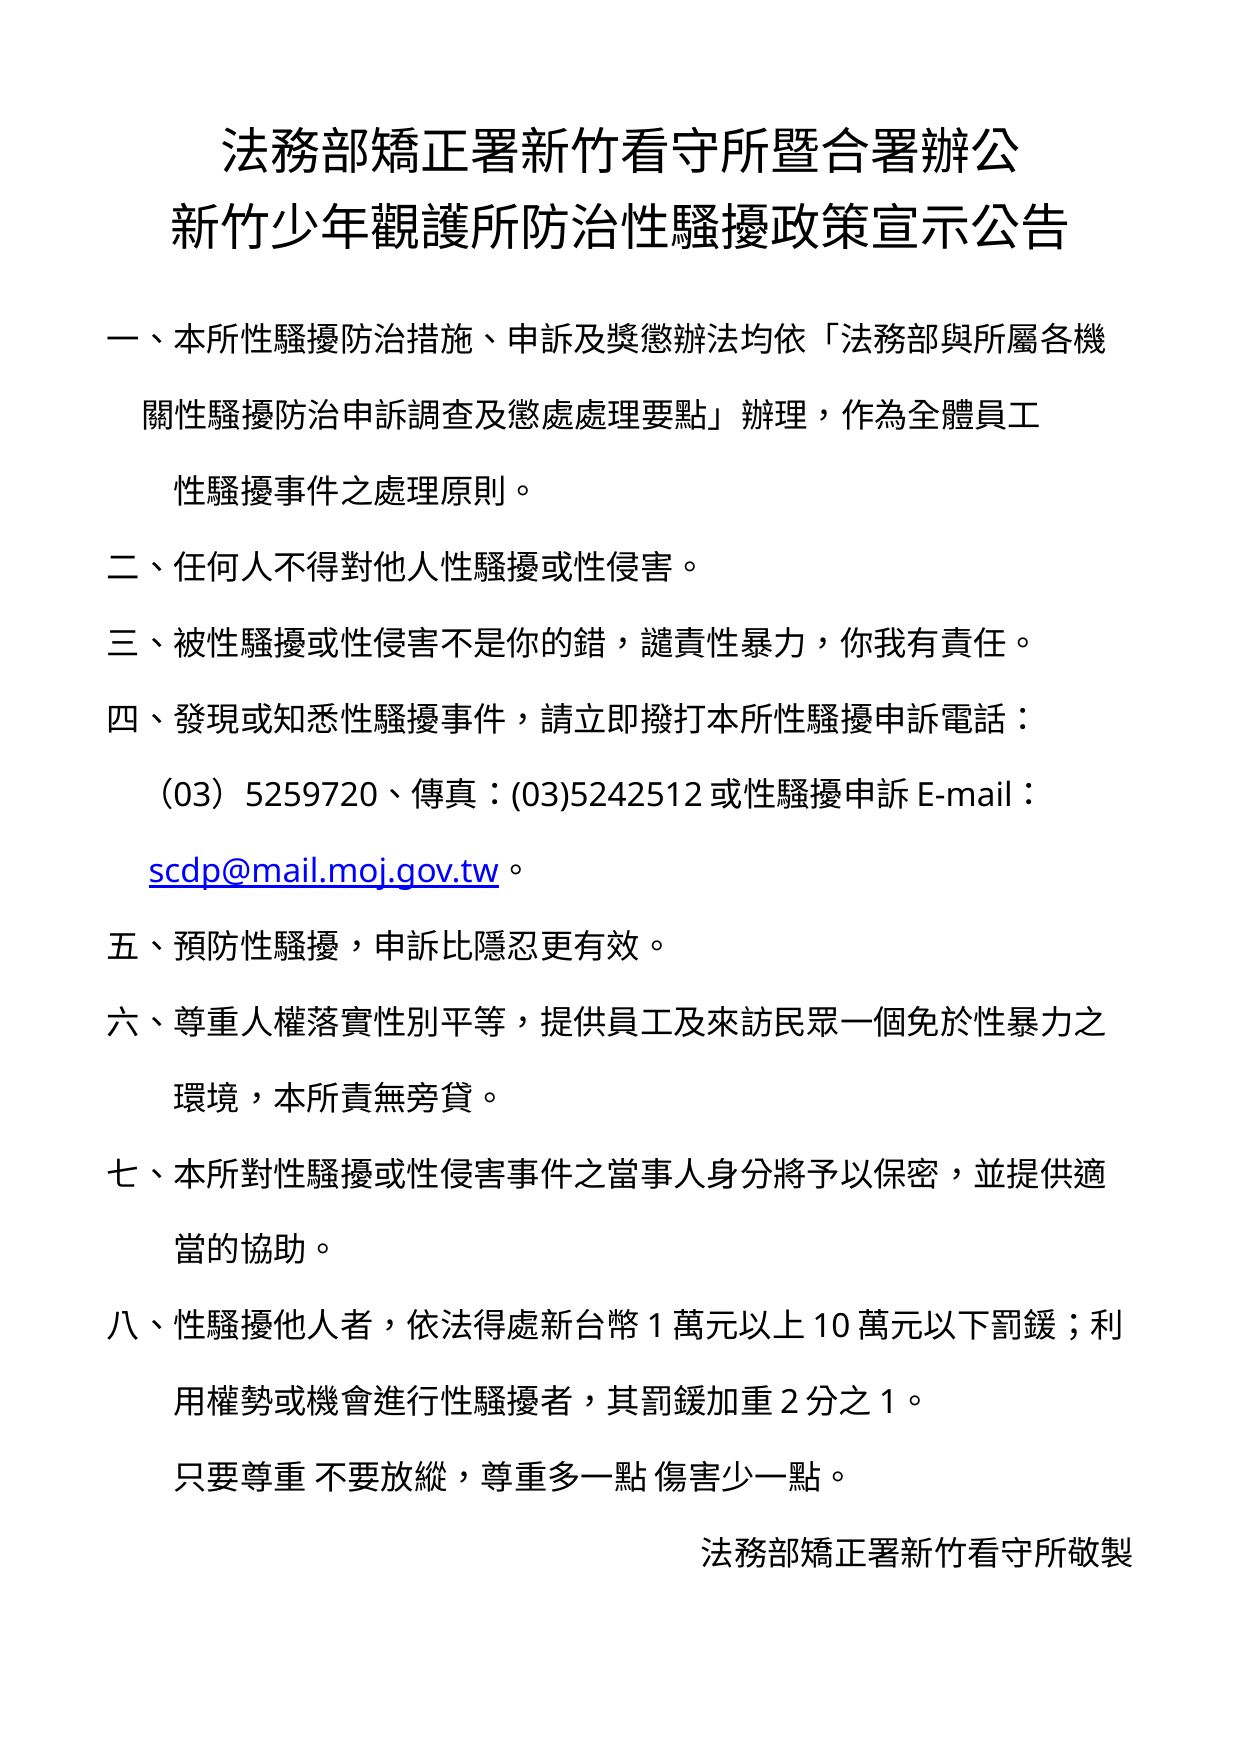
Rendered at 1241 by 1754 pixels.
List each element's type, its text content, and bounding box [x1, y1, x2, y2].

text 關性騷擾防治申訴調查及懲處處理要點」辦理，作為全體員工 [106, 375, 1134, 451]
text 一、本所性騷擾防治措施、申訴及獎懲辦法均依「法務部與所屬各機 [106, 299, 1134, 375]
text 六、尊重人權落實性別平等，提供員工及來訪民眾一個免於性暴力之環境，本所責無旁貸。 [106, 982, 1134, 1133]
text 五、預防性騷擾，申訴比隱忍更有效。 [106, 906, 1134, 982]
text 法務部矯正署新竹看守所敬製 [106, 1513, 1134, 1588]
text 三、被性騷擾或性侵害不是你的錯，譴責性暴力，你我有責任。 [106, 603, 1134, 678]
text scdp@mail.moj.gov.tw。 [106, 830, 1134, 906]
text 二、任何人不得對他人性騷擾或性侵害。 [106, 527, 1134, 603]
text 法務部矯正署新竹看守所暨合署辦公 [106, 110, 1134, 186]
text 八、性騷擾他人者，依法得處新台幣1萬元以上10萬元以下罰鍰；利用權勢或機會進行性騷擾者，其罰鍰加重2分之1。 [106, 1285, 1134, 1437]
text 新竹少年觀護所防治性騷擾政策宣示公告 [106, 186, 1134, 261]
text 七、本所對性騷擾或性侵害事件之當事人身分將予以保密，並提供適當的協助。 [106, 1133, 1134, 1285]
text 四、發現或知悉性騷擾事件，請立即撥打本所性騷擾申訴電話： [106, 678, 1134, 754]
text 性騷擾事件之處理原則。 [106, 451, 1134, 527]
text 只要尊重 不要放縱，尊重多一點 傷害少一點。 [106, 1437, 1134, 1513]
text （03）5259720、傳真：(03)5242512或性騷擾申訴E-mail： [106, 754, 1134, 830]
